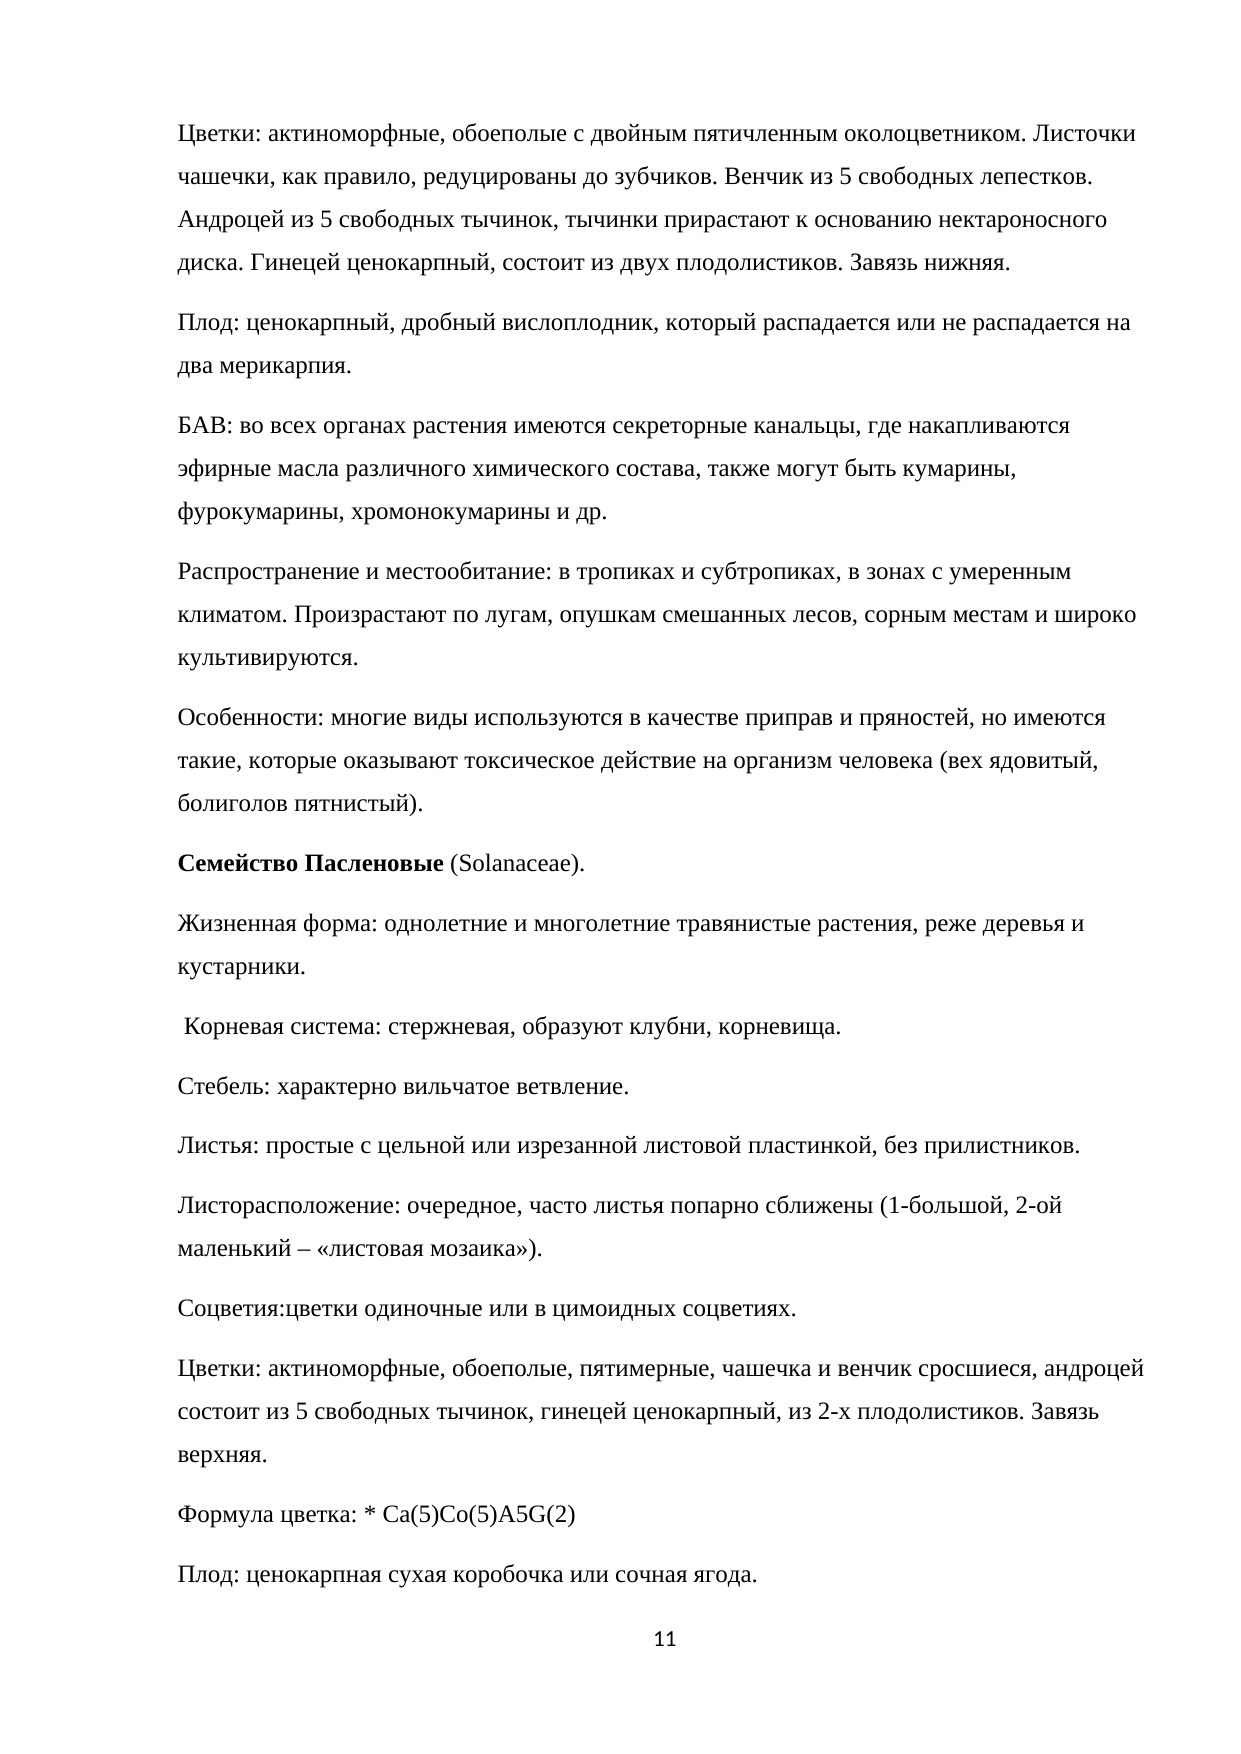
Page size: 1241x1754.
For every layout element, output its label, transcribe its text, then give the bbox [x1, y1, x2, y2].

text Особенности: многие виды используются в качестве приправ и пряностей, но имеются такие, которые оказывают токсическое действие на организм человека (вех ядовитый, болиголов пятнистый). [177, 702, 1152, 817]
text Семейство Пасленовые (Solanaceae). [177, 848, 1152, 877]
text Плод: ценокарпный, дробный вислоплодник, который распадается или не распадается на два мерикарпия. [177, 307, 1152, 379]
text Формула цветка: * Са(5)Со(5)А5G(2) [177, 1499, 1152, 1528]
text Жизненная форма: однолетние и многолетние травянистые растения, реже деревья и кустарники. [177, 908, 1152, 980]
text Стебель: характерно вильчатое ветвление. [177, 1071, 1152, 1099]
text Листорасположение: очередное, часто листья попарно сближены (1-большой, 2-ой маленький – «листовая мозаика»). [177, 1190, 1152, 1262]
text Цветки: актиноморфные, обоеполые, пятимерные, чашечка и венчик сросшиеся, андроцей состоит из 5 свободных тычинок, гинецей ценокарпный, из 2-х плодолистиков. Завязь верхняя. [177, 1353, 1152, 1468]
text Цветки: актиноморфные, обоеполые с двойным пятичленным околоцветником. Листочки чашечки, как правило, редуцированы до зубчиков. Венчик из 5 свободных лепестков. Андроцей из 5 свободных тычинок, тычинки прирастают к основанию нектароносного диска. Гинецей ценокарпный, состоит из двух плодолистиков. Завязь нижняя. [177, 118, 1152, 276]
text Листья: простые с цельной или изрезанной листовой пластинкой, без прилистников. [177, 1131, 1152, 1159]
text Соцветия:цветки одиночные или в цимоидных соцветиях. [177, 1293, 1152, 1322]
text Корневая система: стержневая, образуют клубни, корневища. [177, 1011, 1152, 1040]
text БАВ: во всех органах растения имеются секреторные канальцы, где накапливаются эфирные масла различного химического состава, также могут быть кумарины, фурокумарины, хромонокумарины и др. [177, 410, 1152, 525]
text Распространение и местообитание: в тропиках и субтропиках, в зонах с умеренным климатом. Произрастают по лугам, опушкам смешанных лесов, сорным местам и широко культивируются. [177, 556, 1152, 671]
text Плод: ценокарпная сухая коробочка или сочная ягода. [177, 1559, 1152, 1588]
